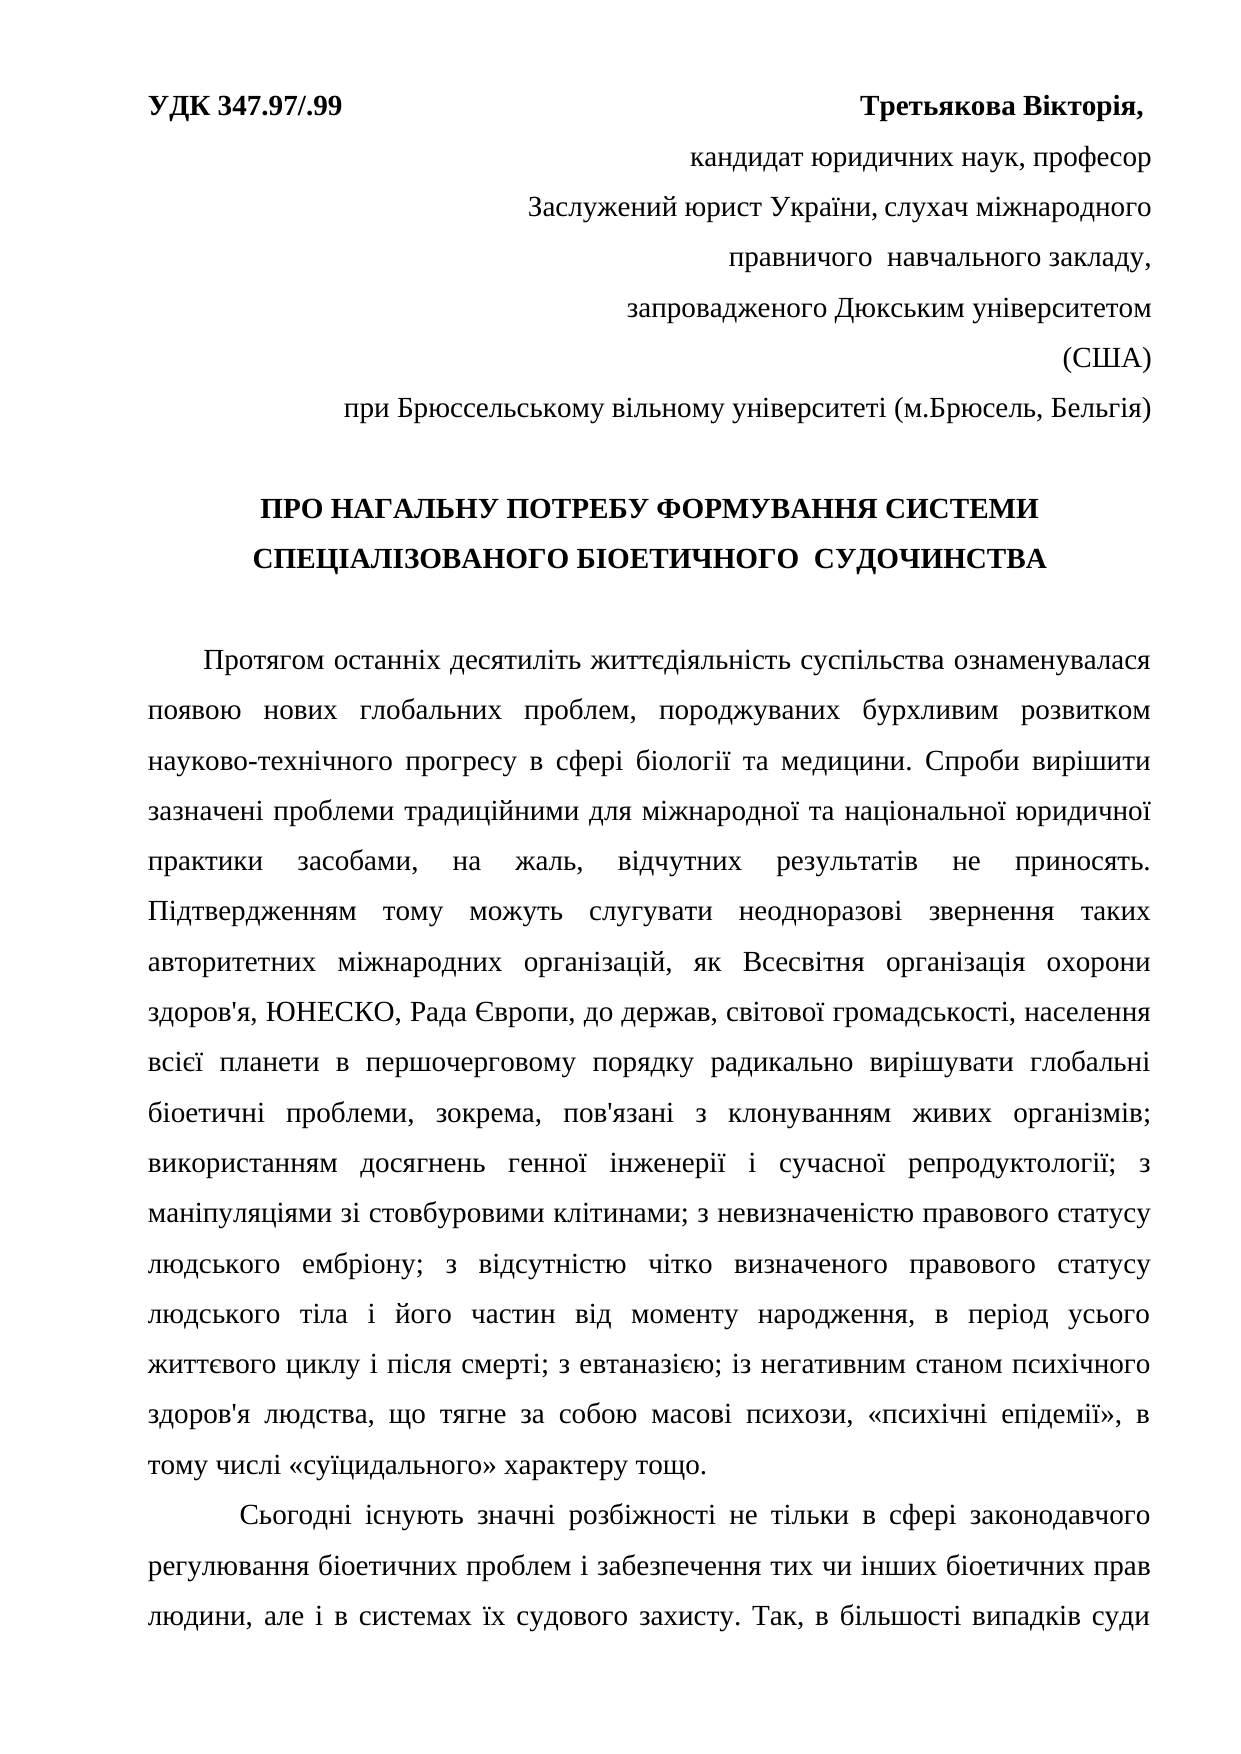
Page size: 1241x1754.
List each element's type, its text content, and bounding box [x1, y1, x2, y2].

text УДК 347.97/.99 Третьякова Вікторія, [148, 88, 1152, 122]
text Протягом останніх десятиліть життєдіяльність суспільства ознаменувалася появою нових глобальних проблем, породжуваних бурхливим розвитком науково-технічного прогресу в сфері біології та медицини. Спроби вирішити зазначені проблеми традиційними для міжнародної та національної юридичної практики засобами, на жаль, відчутних результатів не приносять. Підтвердженням тому можуть слугувати неодноразові звернення таких авторитетних міжнародних організацій, як Всесвітня організація охорони здоров'я, ЮНЕСКО, Рада Європи, до держав, світової громадськості, населення всієї планети в першочерговому порядку радикально вирішувати глобальні біоетичні проблеми, зокрема, пов'язані з клонуванням живих організмів; використанням досягнень генної інженерії і сучасної репродуктології; з маніпуляціями зі стовбуровими клітинами; з невизначеністю правового статусу людського ембріону; з відсутністю чітко визначеного правового статусу людського тіла і його частин від моменту народження, в період усього життєвого циклу і після смерті; з евтаназією; із негативним станом психічного здоров'я людства, що тягне за собою масові психози, «психічні епідемії», в тому числі «суїцидального» характеру тощо. [148, 642, 1152, 1481]
text правничого навчального закладу, [148, 239, 1152, 273]
text Заслужений юрист України, слухач міжнародного [148, 189, 1152, 223]
text кандидат юридичних наук, професор [148, 139, 1152, 172]
text ПРО НАГАЛЬНУ ПОТРЕБУ ФОРМУВАННЯ СИСТЕМИ СПЕЦІАЛІЗОВАНОГО БІОЕТИЧНОГО СУДОЧИНСТВА [148, 491, 1152, 575]
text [148, 1497, 1152, 1631]
text при Брюссельському вільному університеті (м.Брюсель, Бельгія) [148, 390, 1152, 424]
text запровадженого Дюкським університетом (США) [148, 290, 1152, 374]
